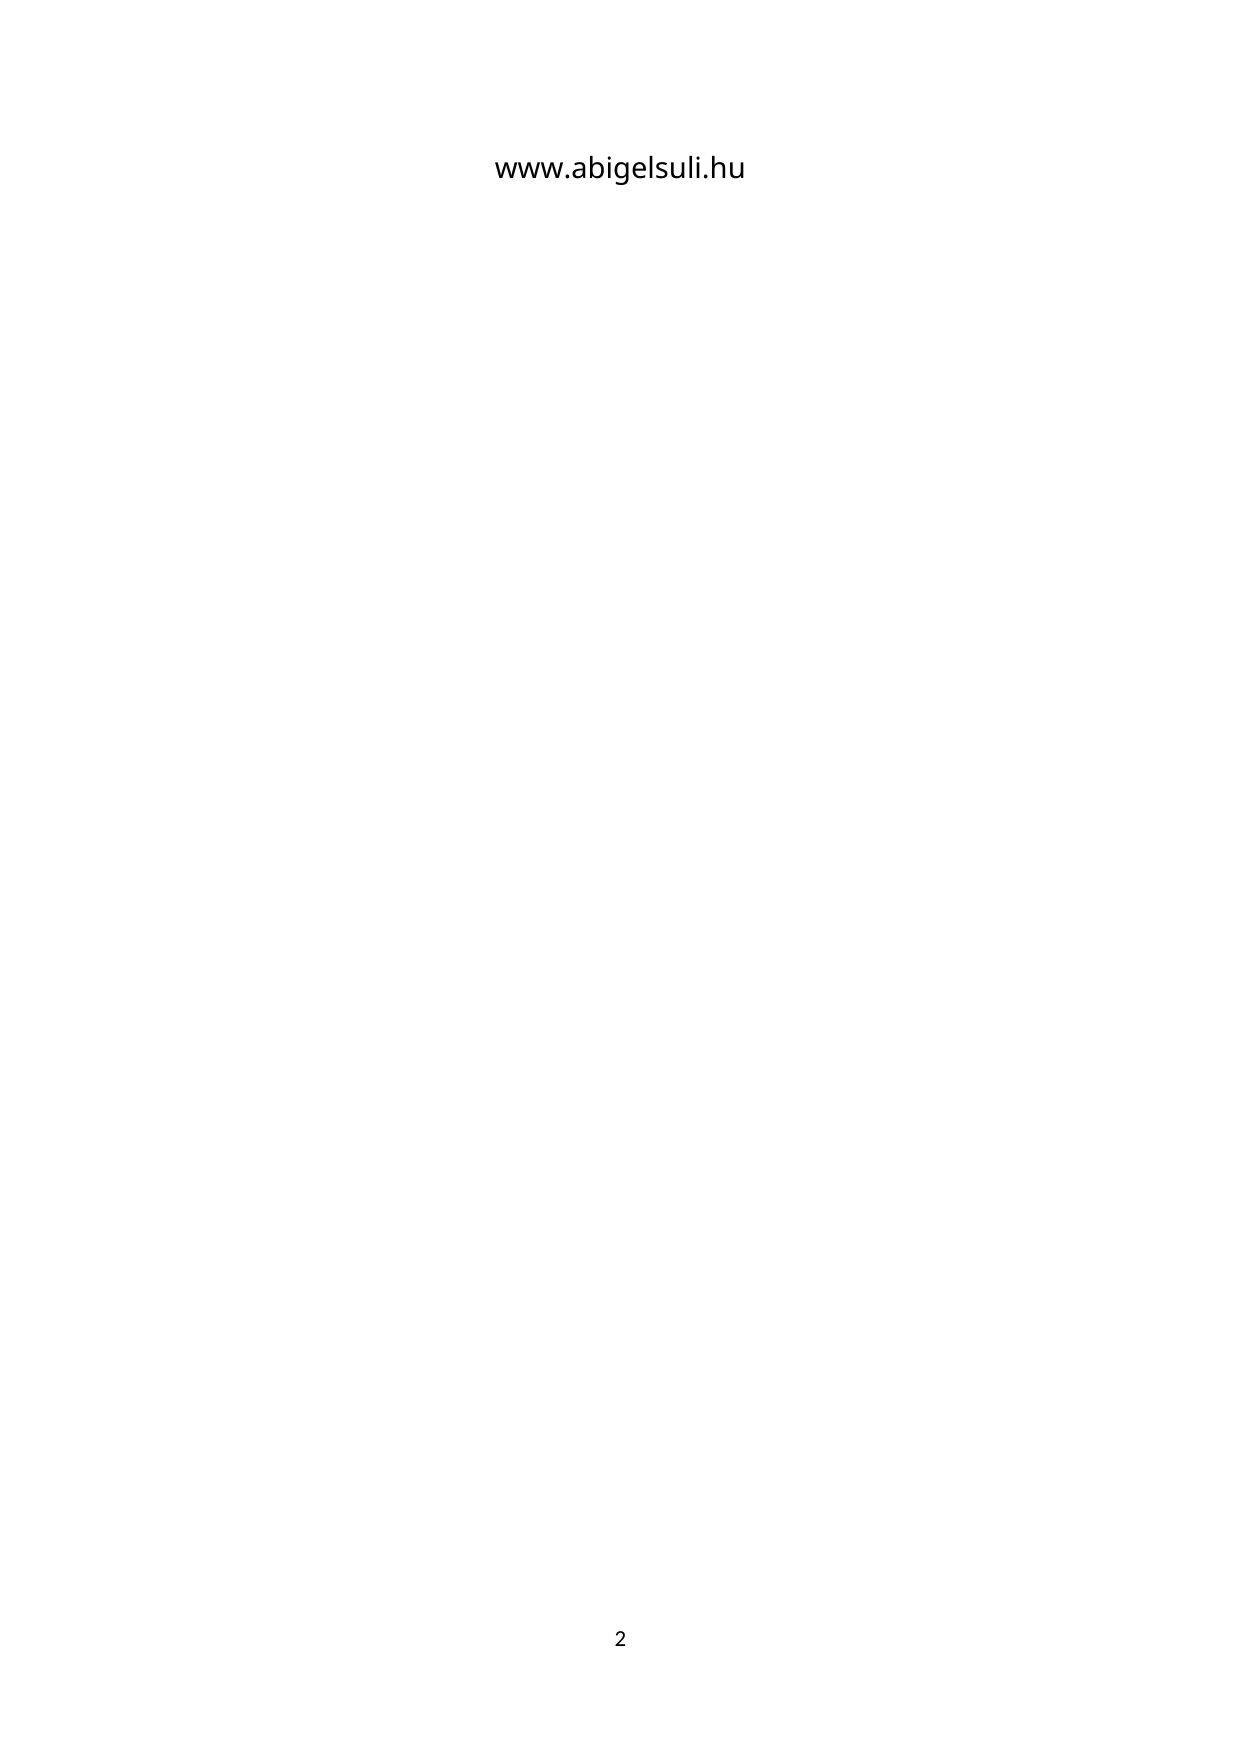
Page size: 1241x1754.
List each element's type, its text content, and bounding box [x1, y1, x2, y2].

text www.abigelsuli.hu [148, 148, 1093, 187]
